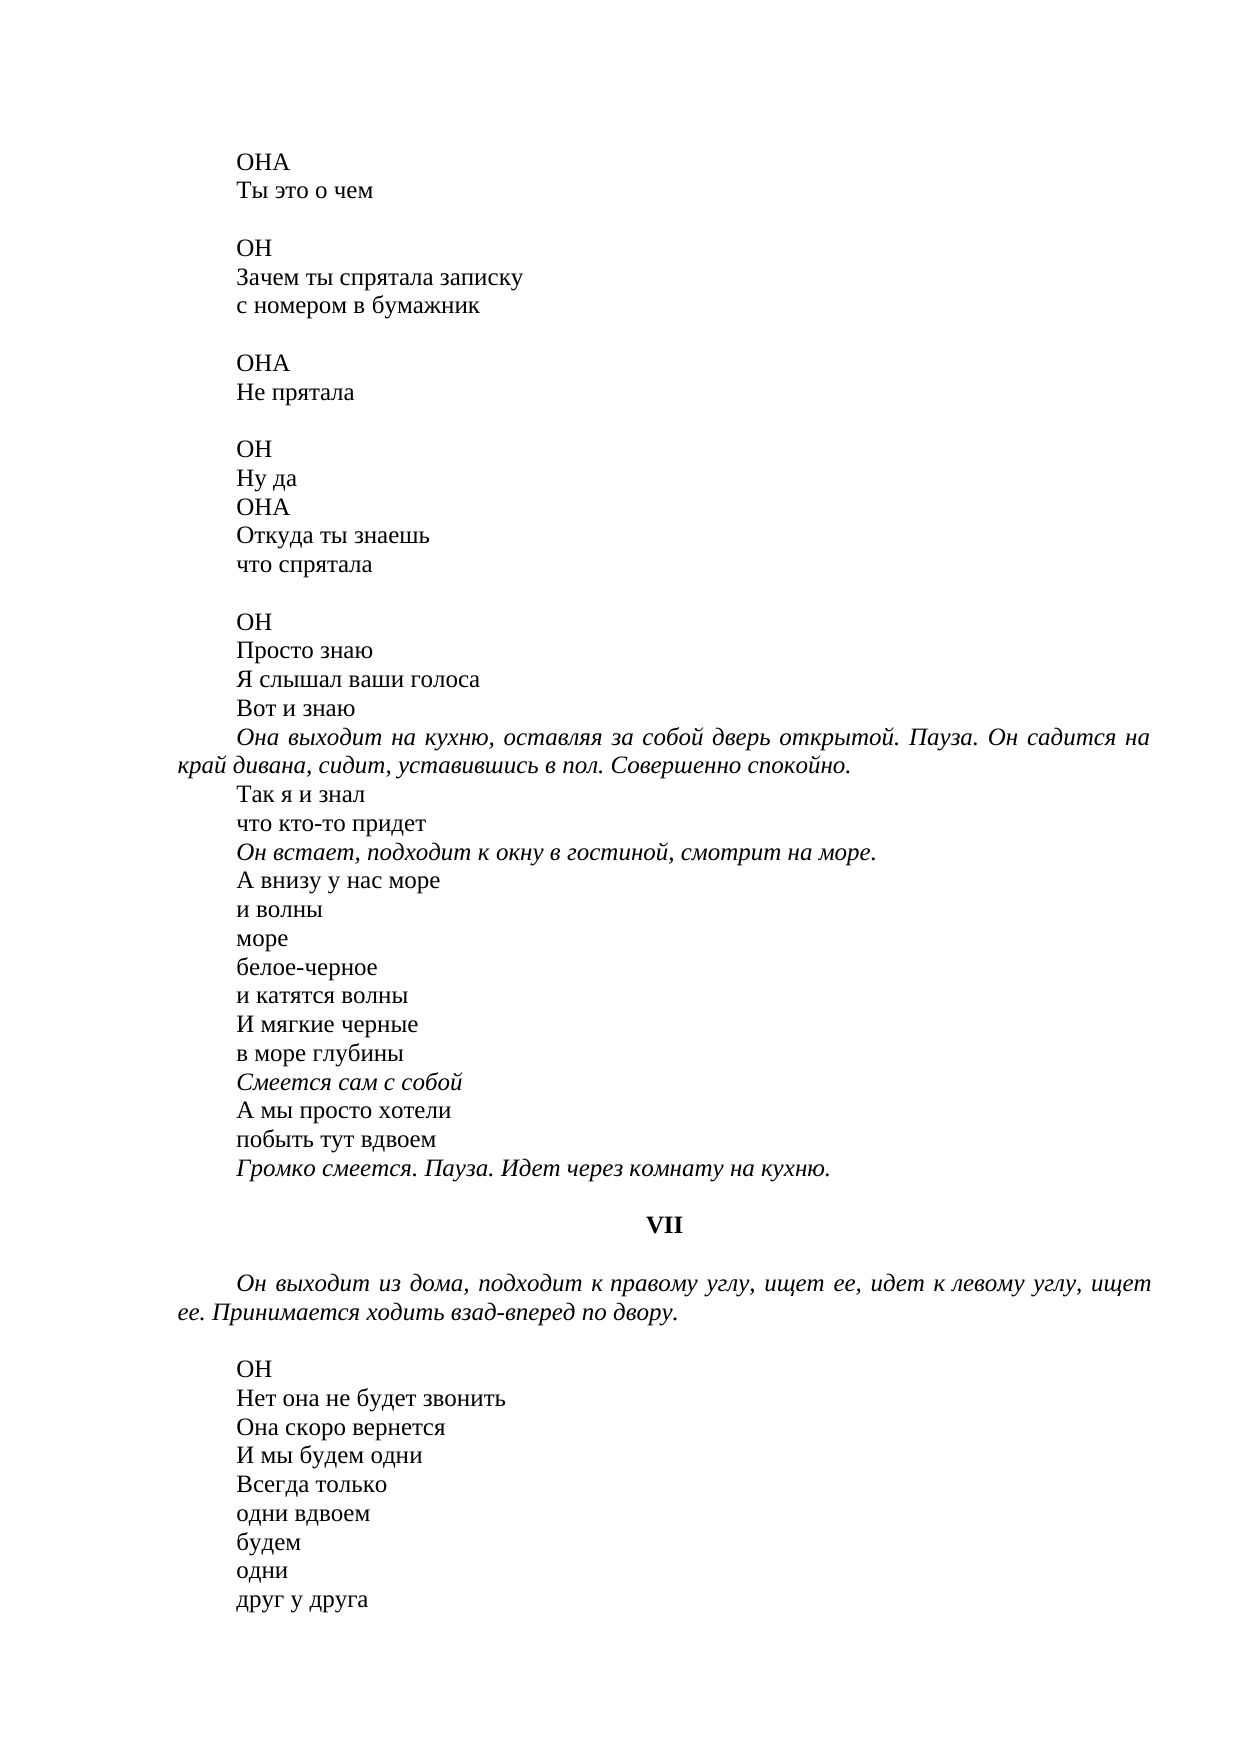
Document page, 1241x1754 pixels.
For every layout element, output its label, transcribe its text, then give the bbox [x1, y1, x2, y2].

text в море глубины [177, 1038, 1152, 1067]
text Так я и знал [177, 779, 1152, 808]
text Она выходит на кухню, оставляя за собой дверь открытой. Пауза. Он садится на край дивана, сидит, уставившись в пол. Совершенно спокойно. [177, 722, 1152, 779]
text побыть тут вдвоем [177, 1124, 1152, 1153]
text Смеется сам с собой [177, 1067, 1152, 1096]
text Он встает, подходит к окну в гостиной, смотрит на море. [177, 837, 1152, 866]
text Ну да [177, 463, 1152, 492]
text Ты это о чем [177, 176, 1152, 204]
text одни вдвоем [177, 1498, 1152, 1527]
text ОНА [177, 147, 1152, 176]
text и катятся волны [177, 981, 1152, 1009]
text Нет она не будет звонить [177, 1383, 1152, 1412]
text ОН [177, 607, 1152, 636]
text Он выходит из дома, подходит к правому углу, ищет ее, идет к левому углу, ищет ее. Принимается ходить взад-вперед по двору. [177, 1268, 1152, 1326]
text что кто-то придет [177, 808, 1152, 837]
text одни [177, 1556, 1152, 1584]
text будем [177, 1527, 1152, 1556]
text белое-черное [177, 952, 1152, 981]
text ОН [177, 233, 1152, 262]
text А внизу у нас море [177, 866, 1152, 894]
text И мы будем одни [177, 1441, 1152, 1469]
text ОН [177, 434, 1152, 463]
text Всегда только [177, 1469, 1152, 1498]
text что спрятала [177, 549, 1152, 578]
text ОН [177, 1354, 1152, 1383]
subtitle VII [177, 1211, 1152, 1239]
text море [177, 923, 1152, 952]
text ОНА [177, 492, 1152, 521]
text Просто знаю [177, 636, 1152, 664]
text И мягкие черные [177, 1009, 1152, 1038]
text Откуда ты знаешь [177, 521, 1152, 549]
text друг у друга [177, 1584, 1152, 1613]
text Она скоро вернется [177, 1412, 1152, 1441]
text и волны [177, 894, 1152, 923]
text Не прятала [177, 377, 1152, 406]
text А мы просто хотели [177, 1096, 1152, 1124]
text Громко смеется. Пауза. Идет через комнату на кухню. [177, 1153, 1152, 1182]
text Я слышал ваши голоса [177, 664, 1152, 693]
text Вот и знаю [177, 693, 1152, 722]
text Зачем ты спрятала записку [177, 262, 1152, 291]
text с номером в бумажник [177, 291, 1152, 319]
text ОНА [177, 348, 1152, 377]
